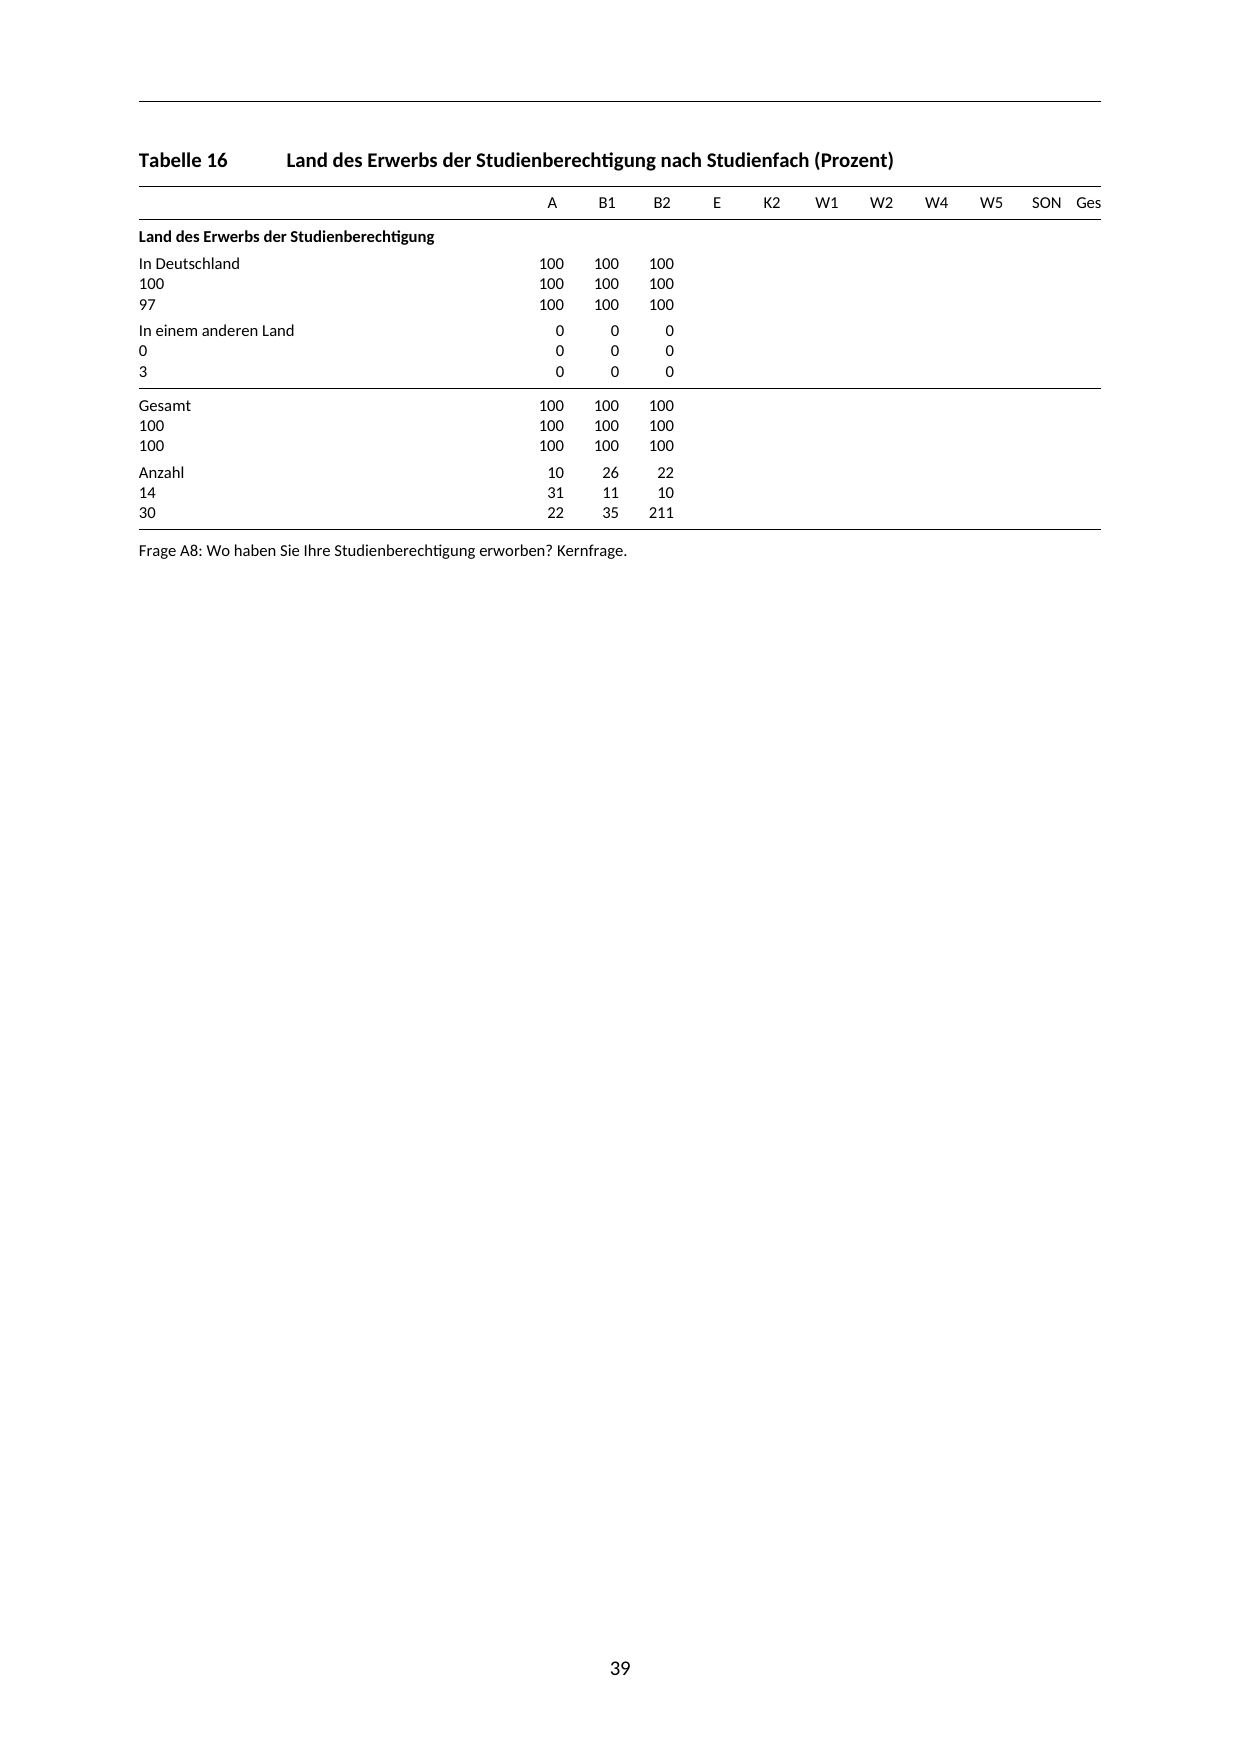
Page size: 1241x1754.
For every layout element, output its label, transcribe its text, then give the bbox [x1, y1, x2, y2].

text Gesamt 100 100 100 100 100 100 100 100 100 100 100 [139, 395, 511, 456]
text Frage A8: Wo haben Sie Ihre Studienberechtigung erworben? Kernfrage. [139, 541, 1101, 561]
text In Deutschland 100 100 100 100 100 100 100 97 100 100 100 [139, 253, 511, 314]
text A B1 B2 E K2 W1 W2 W4 W5 SON Ges [139, 193, 1101, 213]
text Anzahl 10 26 22 14 31 11 10 30 22 35 211 [139, 462, 511, 523]
text Land des Erwerbs der Studienberechtigung [139, 227, 511, 247]
text Tabelle 16 Land des Erwerbs der Studienberechtigung nach Studienfach (Prozent) [139, 148, 1101, 173]
text In einem anderen Land 0 0 0 0 0 0 0 3 0 0 0 [139, 320, 511, 381]
